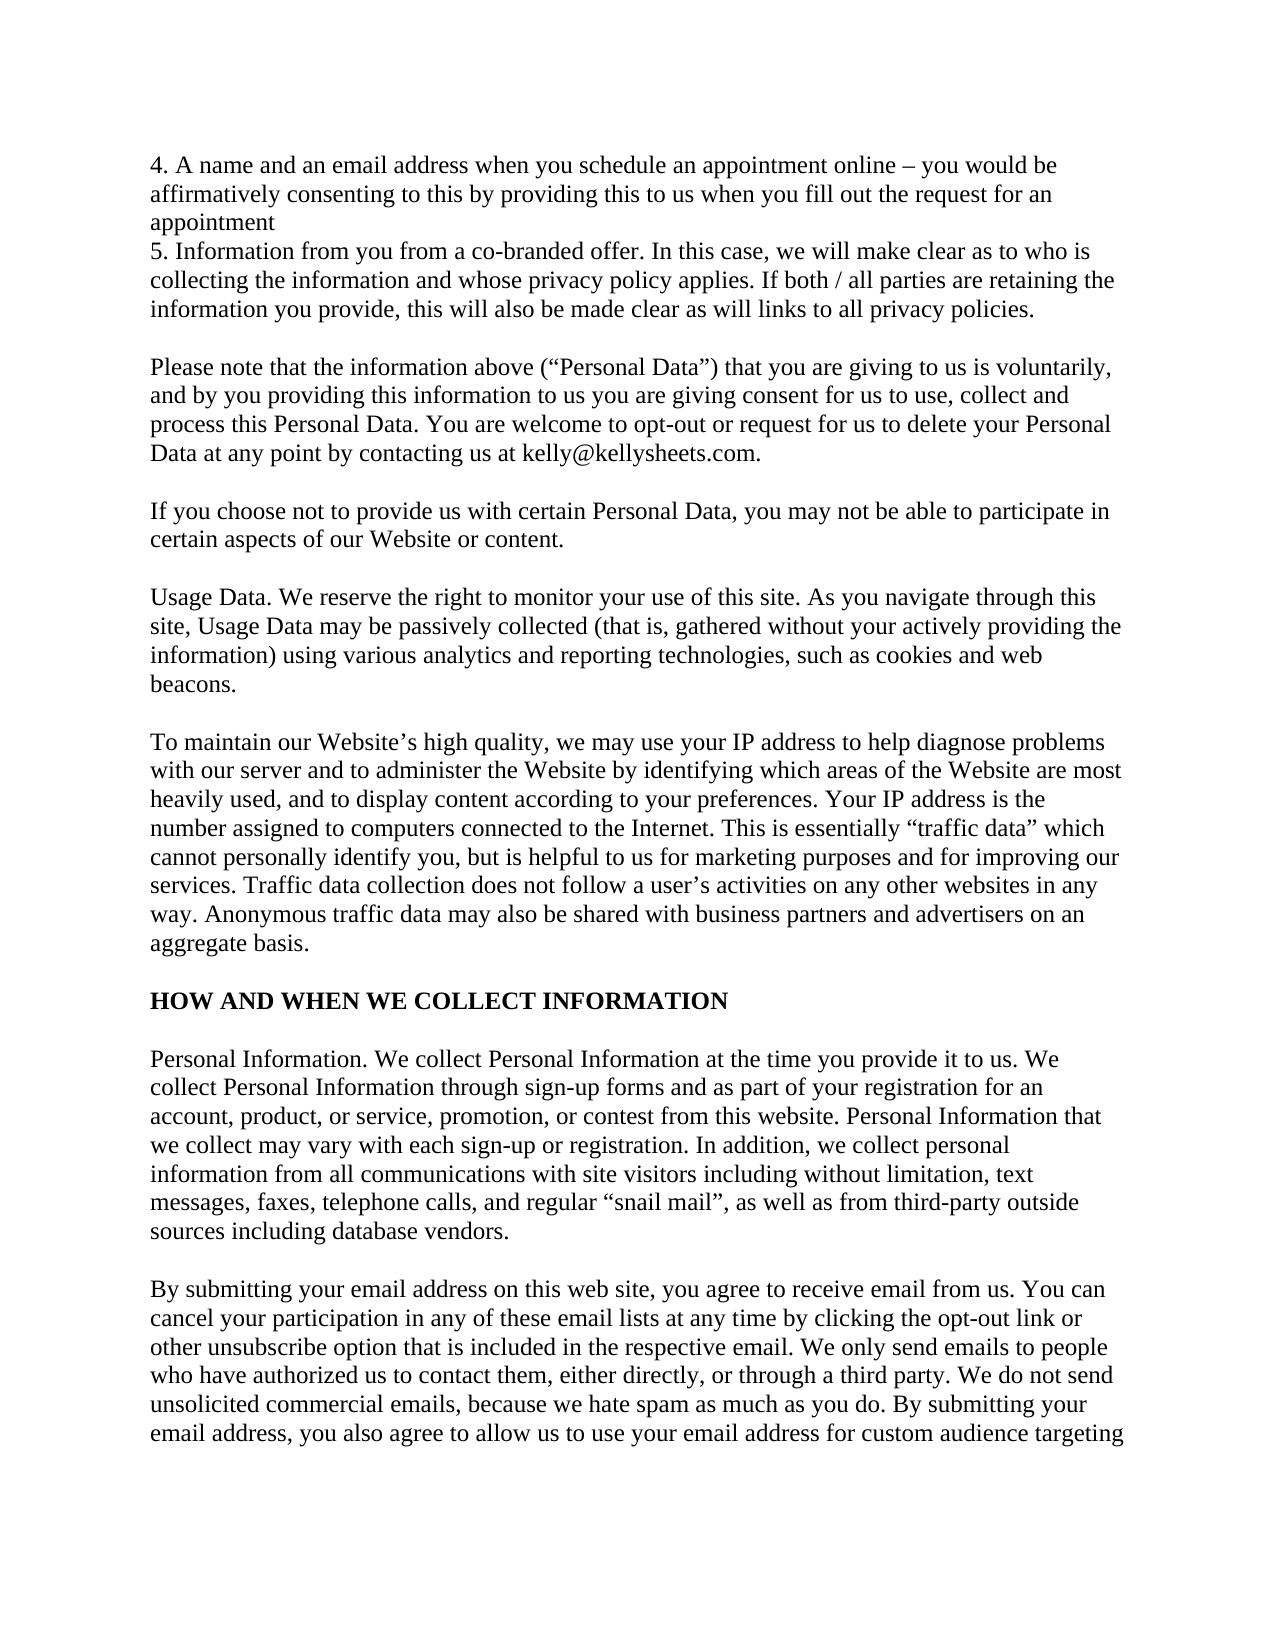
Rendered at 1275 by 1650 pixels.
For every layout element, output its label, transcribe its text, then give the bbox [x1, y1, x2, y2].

text To maintain our Website’s high quality, we may use your IP address to help diagnose problems with our server and to administer the Website by identifying which areas of the Website are most heavily used, and to display content according to your preferences. Your IP address is the number assigned to computers connected to the Internet. This is essentially “traffic data” which cannot personally identify you, but is helpful to us for marketing purposes and for improving our services. Traffic data collection does not follow a user’s activities on any other websites in any way. Anonymous traffic data may also be shared with business partners and advertisers on an aggregate basis. [150, 727, 1125, 957]
text Usage Data. We reserve the right to monitor your use of this site. As you navigate through this site, Usage Data may be passively collected (that is, gathered without your actively providing the information) using various analytics and reporting technologies, such as cookies and web beacons. [150, 582, 1125, 697]
text Please note that the information above (“Personal Data”) that you are giving to us is voluntarily, and by you providing this information to us you are giving consent for us to use, collect and process this Personal Data. You are welcome to opt-out or request for us to delete your Personal Data at any point by contacting us at kelly@kellysheets.com. [150, 352, 1125, 467]
text HOW AND WHEN WE COLLECT INFORMATION [150, 986, 1125, 1014]
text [150, 1274, 1125, 1447]
text If you choose not to provide us with certain Personal Data, you may not be able to participate in certain aspects of our Website or content. [150, 496, 1125, 553]
text Personal Information. We collect Personal Information at the time you provide it to us. We collect Personal Information through sign-up forms and as part of your registration for an account, product, or service, promotion, or contest from this website. Personal Information that we collect may vary with each sign-up or registration. In addition, we collect personal information from all communications with site visitors including without limitation, text messages, faxes, telephone calls, and regular “snail mail”, as well as from third-party outside sources including database vendors. [150, 1044, 1125, 1245]
text 4. A name and an email address when you schedule an appointment online – you would be affirmatively consenting to this by providing this to us when you fill out the request for an appointment 5. Information from you from a co-branded offer. In this case, we will make clear as to who is collecting the information and whose privacy policy applies. If both / all parties are retaining the information you provide, this will also be made clear as will links to all privacy policies. [150, 150, 1125, 322]
